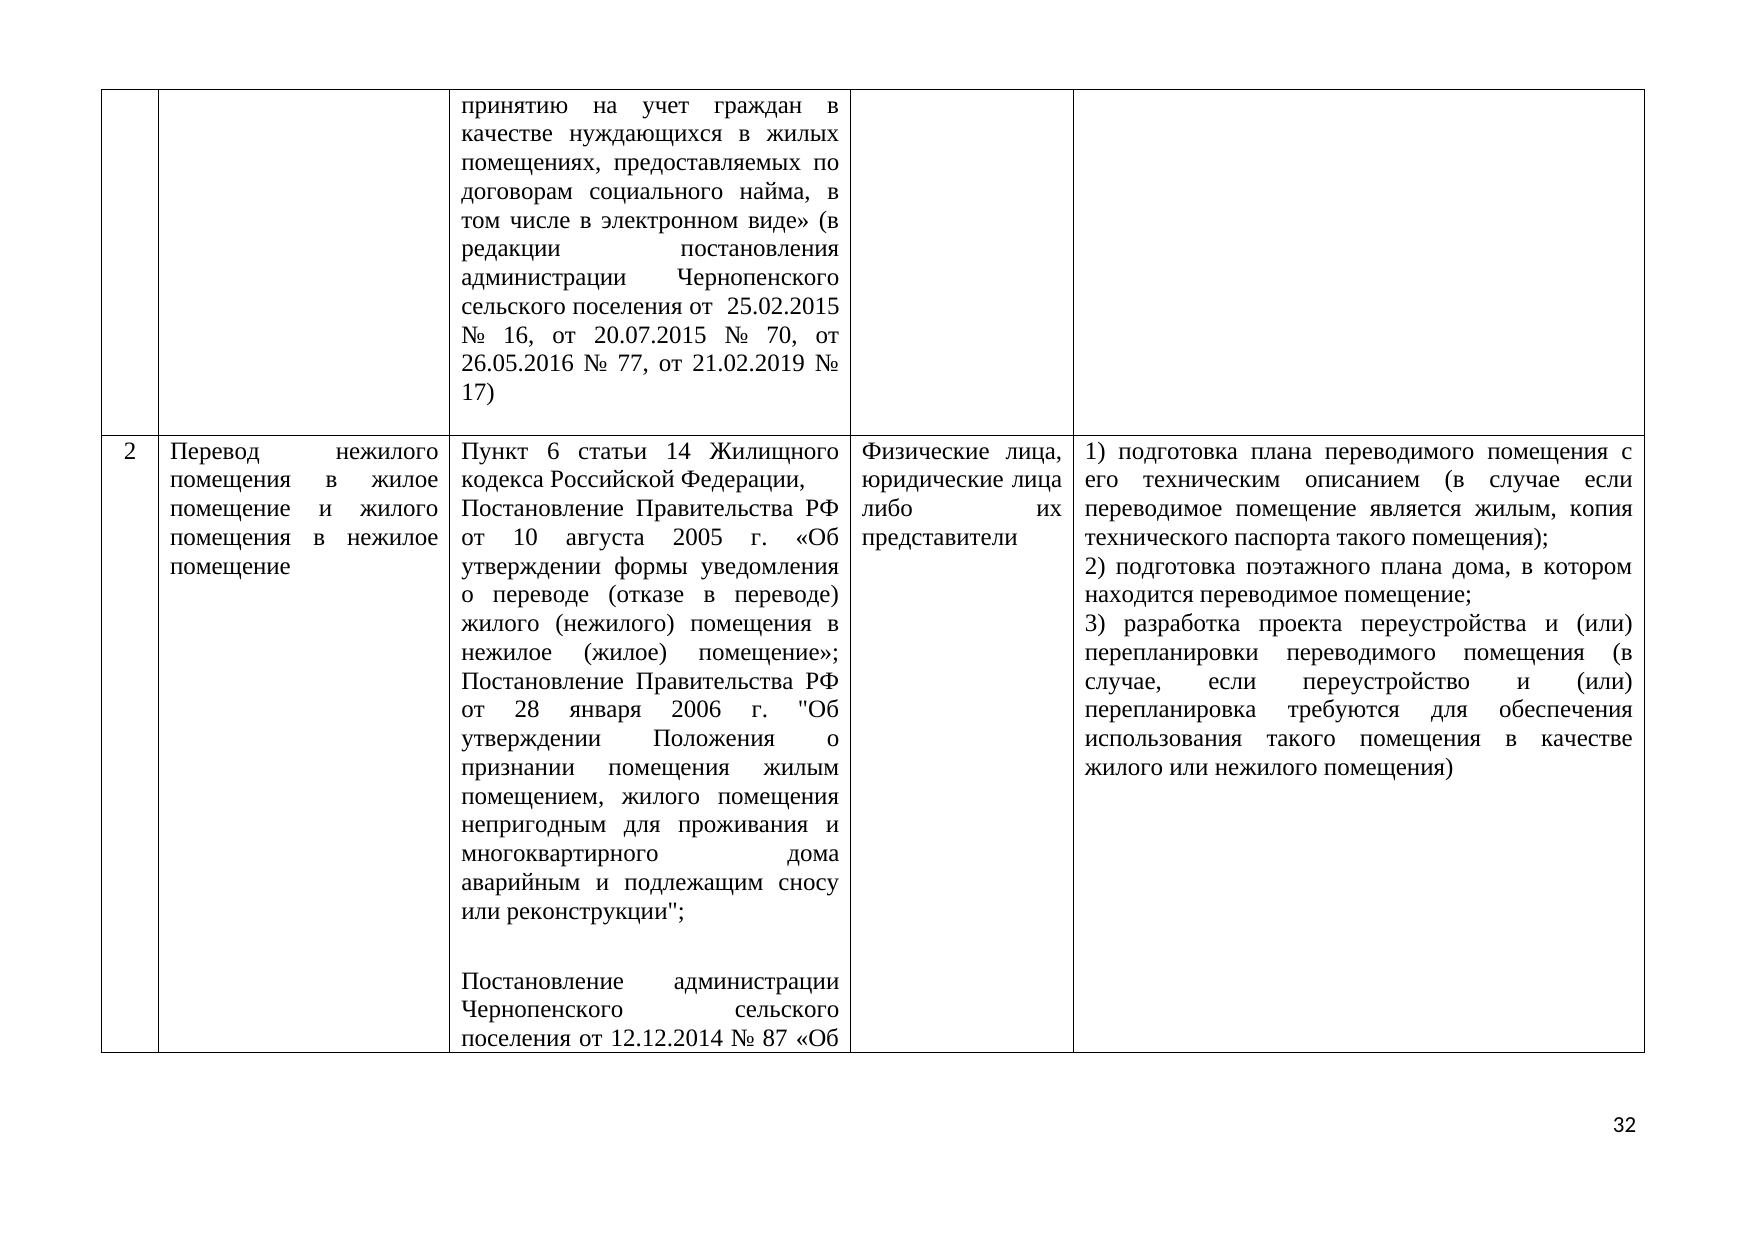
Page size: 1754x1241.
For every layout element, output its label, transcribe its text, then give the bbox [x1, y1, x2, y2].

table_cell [1074, 90, 1644, 435]
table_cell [851, 436, 1073, 1052]
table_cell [450, 436, 850, 1052]
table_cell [851, 90, 1073, 435]
table_cell 1 [102, 90, 158, 435]
table_cell 2 [102, 436, 158, 1052]
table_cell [450, 90, 850, 435]
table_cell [159, 90, 449, 435]
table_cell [1074, 436, 1644, 1052]
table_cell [159, 436, 449, 1052]
